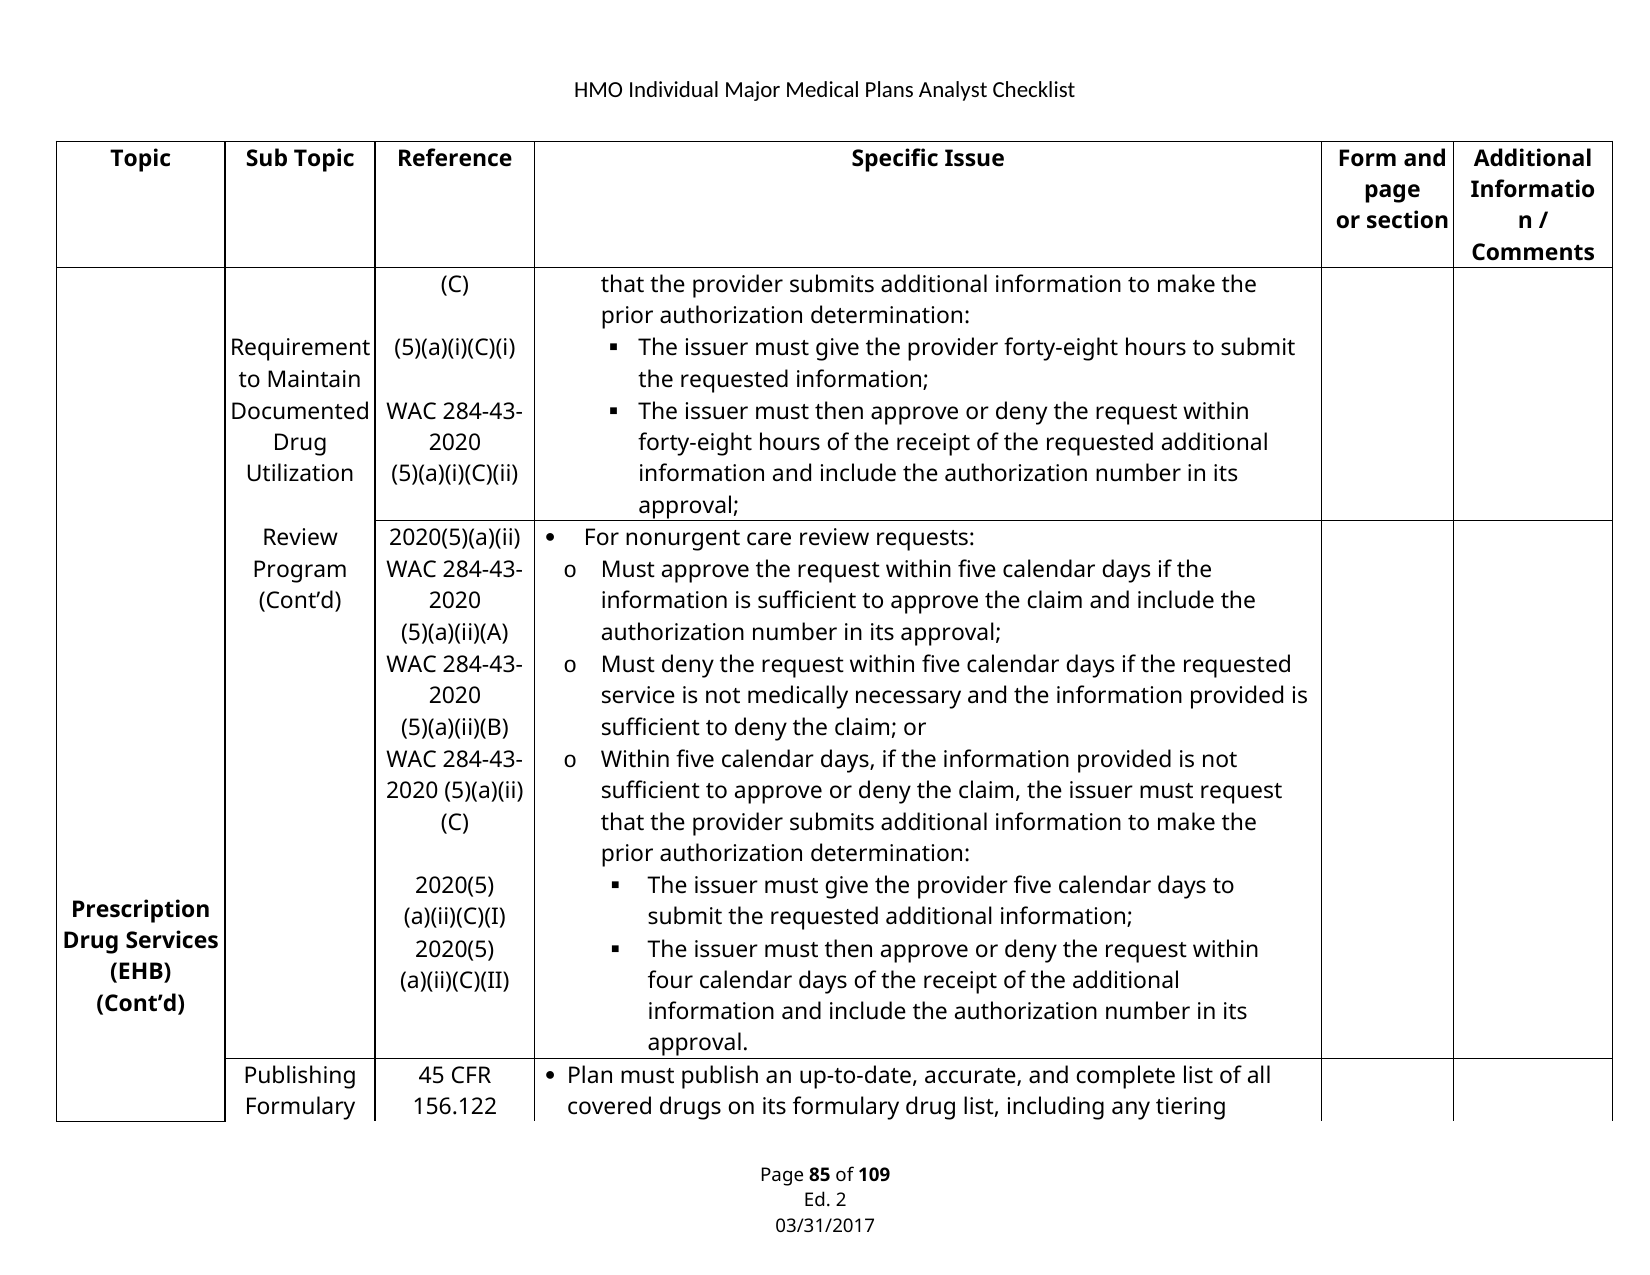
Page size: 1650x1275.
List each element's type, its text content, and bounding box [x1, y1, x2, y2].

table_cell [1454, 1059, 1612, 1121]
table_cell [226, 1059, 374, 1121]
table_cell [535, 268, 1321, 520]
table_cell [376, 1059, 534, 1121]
table_header Sub Topic [226, 142, 374, 267]
table_header Form and page or section [1322, 142, 1453, 267]
table_header Topic [57, 142, 224, 267]
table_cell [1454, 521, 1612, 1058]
table_header Additional Information / Comments [1454, 142, 1612, 267]
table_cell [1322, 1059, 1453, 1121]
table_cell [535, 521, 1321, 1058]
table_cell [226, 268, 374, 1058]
table_header Reference [376, 142, 534, 267]
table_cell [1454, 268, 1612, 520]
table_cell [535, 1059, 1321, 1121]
table_header Specific Issue [535, 142, 1321, 267]
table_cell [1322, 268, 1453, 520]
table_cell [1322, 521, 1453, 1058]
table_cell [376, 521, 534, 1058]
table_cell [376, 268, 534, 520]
